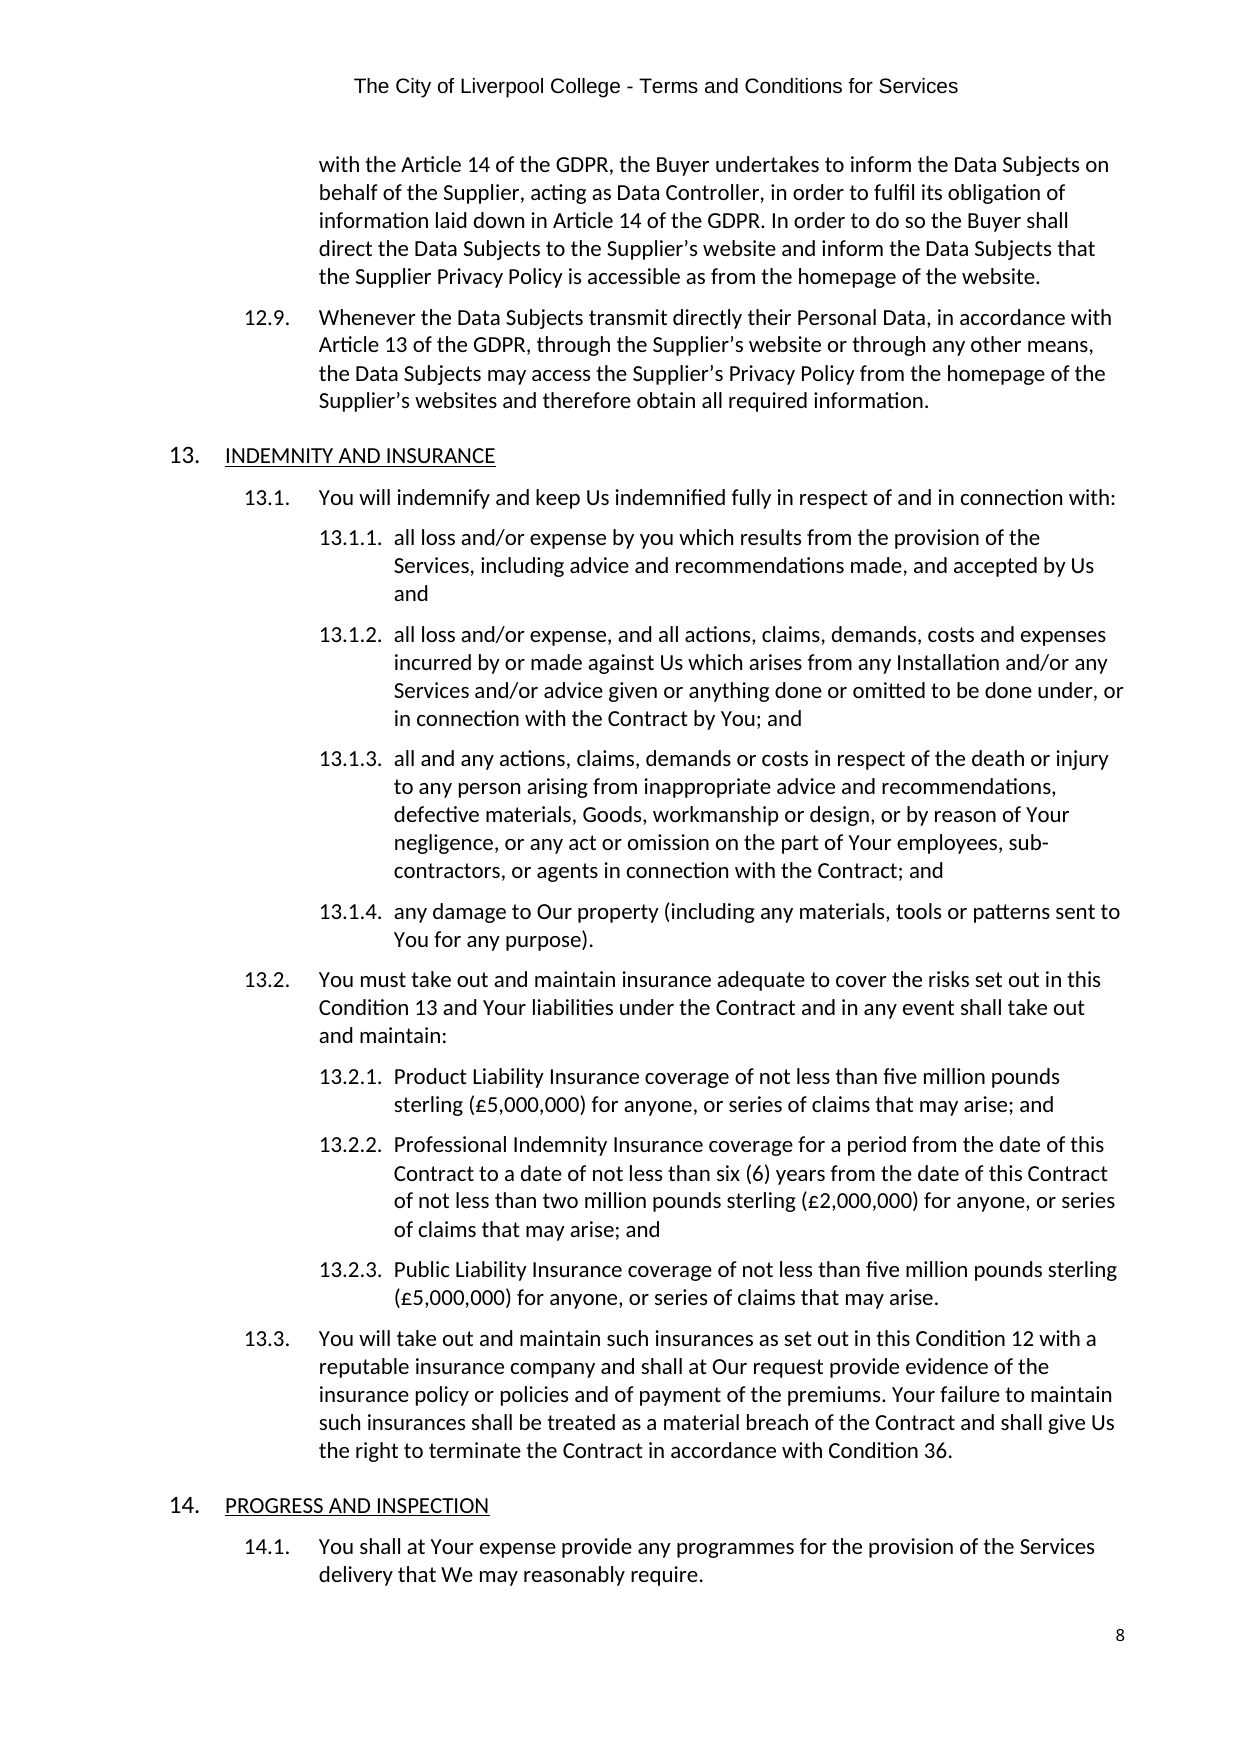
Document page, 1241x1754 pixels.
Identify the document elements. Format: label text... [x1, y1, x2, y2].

list Whenever the Data Subjects transmit directly their Personal Data, in accordance with Article 13 of the GDPR, through the Supplier’s website or through any other means, the Data Subjects may access the Supplier’s Privacy Policy from the homepage of the Supplier’s websites and therefore obtain all required information. [244, 303, 1125, 415]
list any damage to Our property (including any materials, tools or patterns sent to You for any purpose). [319, 897, 1125, 953]
list You will take out and maintain such insurances as set out in this Condition 12 with a reputable insurance company and shall at Our request provide evidence of the insurance policy or policies and of payment of the premiums. Your failure to maintain such insurances shall be treated as a material breach of the Contract and shall give Us the right to terminate the Contract in accordance with Condition 36. [244, 1324, 1125, 1464]
list You will indemnify and keep Us indemnified fully in respect of and in connection with: [244, 483, 1125, 511]
list Professional Indemnity Insurance coverage for a period from the date of this Contract to a date of not less than six (6) years from the date of this Contract of not less than two million pounds sterling (£2,000,000) for anyone, or series of claims that may arise; and [319, 1131, 1125, 1243]
list all and any actions, claims, demands or costs in respect of the death or injury to any person arising from inappropriate advice and recommendations, defective materials, Goods, workmanship or design, or by reason of Your negligence, or any act or omission on the part of Your employees, sub-contractors, or agents in connection with the Contract; and [319, 744, 1125, 884]
list INDEMNITY AND INSURANCE [169, 440, 1125, 470]
list Public Liability Insurance coverage of not less than five million pounds sterling (£5,000,000) for anyone, or series of claims that may arise. [319, 1255, 1125, 1311]
list You shall at Your expense provide any programmes for the provision of the Services delivery that We may reasonably require. [244, 1532, 1125, 1588]
list Product Liability Insurance coverage of not less than five million pounds sterling (£5,000,000) for anyone, or series of claims that may arise; and [319, 1062, 1125, 1118]
list all loss and/or expense by you which results from the provision of the Services, including advice and recommendations made, and accepted by Us and [319, 523, 1125, 607]
list all loss and/or expense, and all actions, claims, demands, costs and expenses incurred by or made against Us which arises from any Installation and/or any Services and/or advice given or anything done or omitted to be done under, or in connection with the Contract by You; and [319, 620, 1125, 732]
list PROGRESS AND INSPECTION [169, 1489, 1125, 1519]
list You must take out and maintain insurance adequate to cover the risks set out in this Condition 13 and Your liabilities under the Contract and in any event shall take out and maintain: [244, 966, 1125, 1049]
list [244, 150, 1125, 290]
